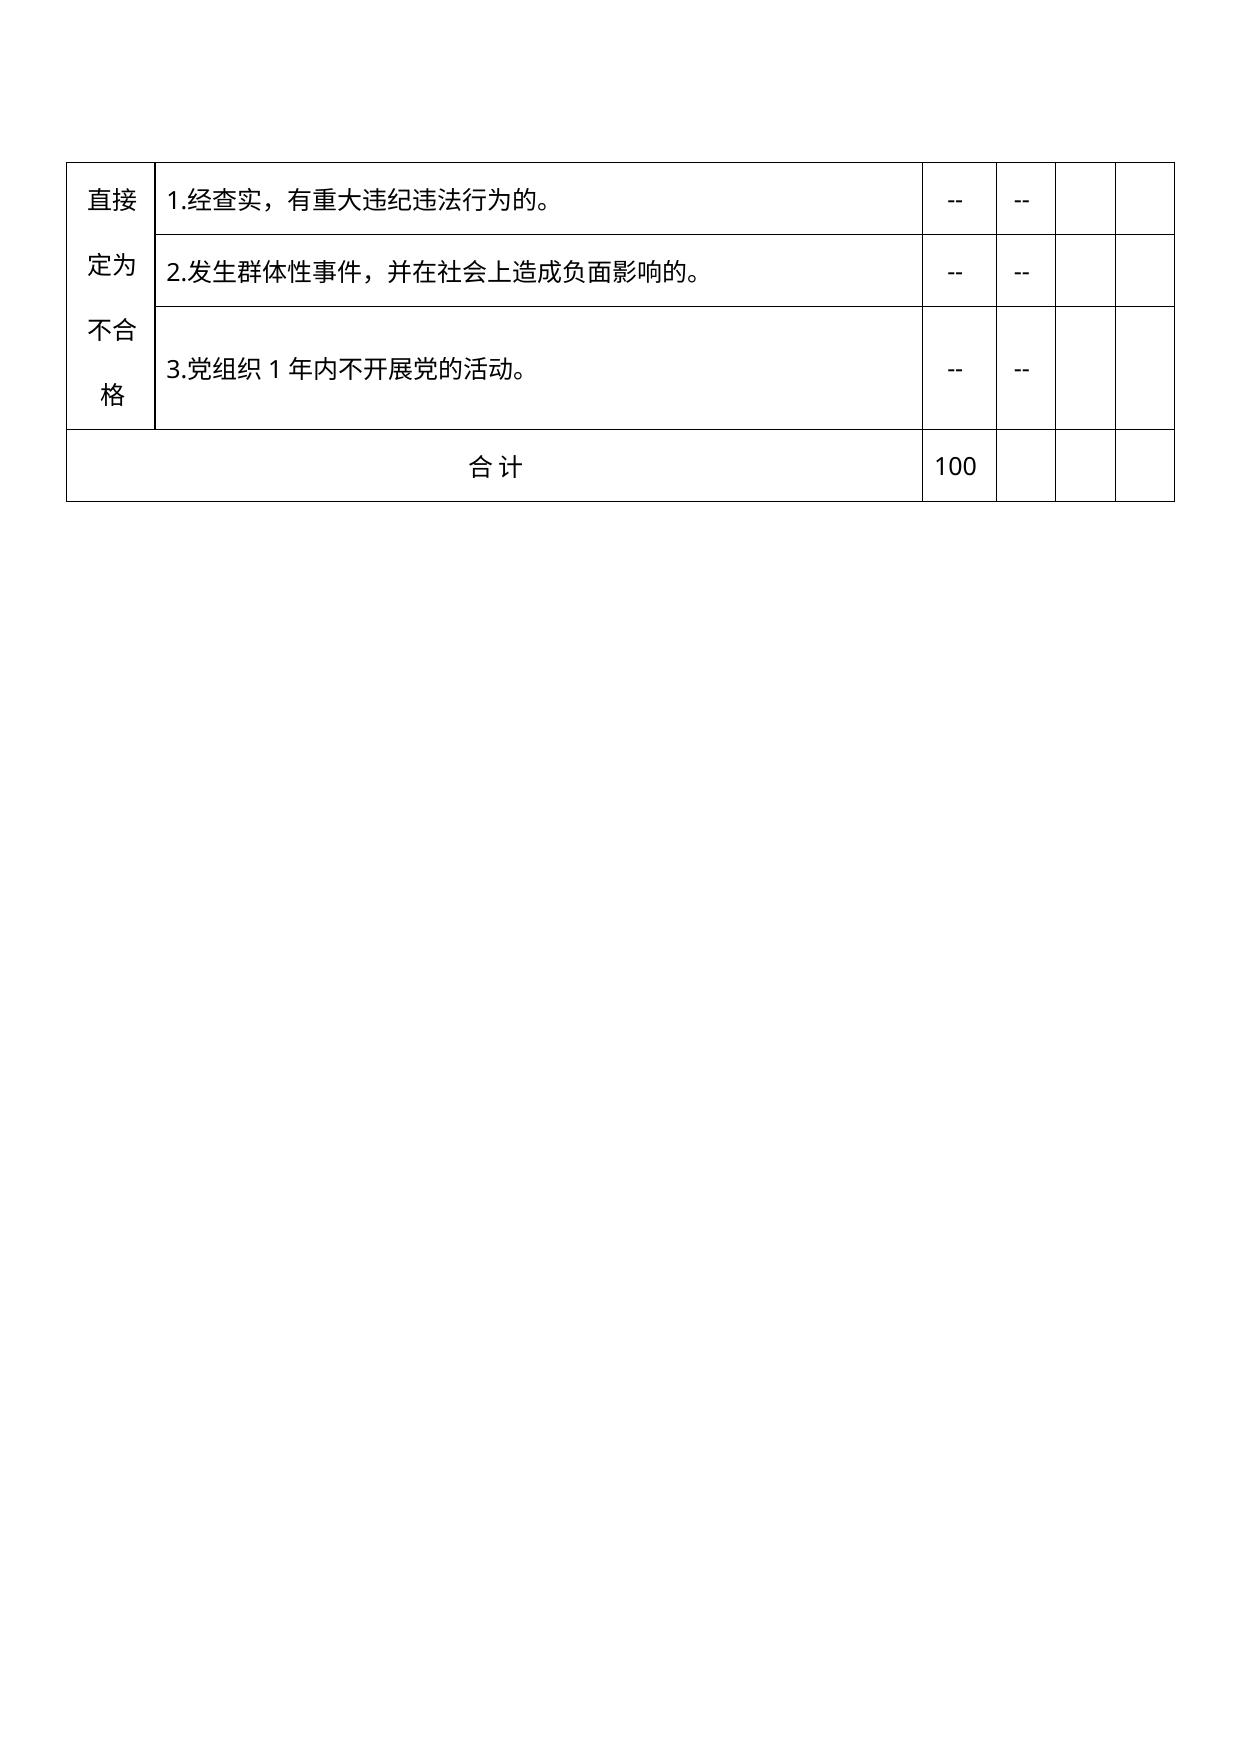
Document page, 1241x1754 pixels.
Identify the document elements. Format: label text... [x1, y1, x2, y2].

table_cell -- [923, 307, 996, 429]
table_cell [1056, 235, 1115, 306]
table_cell -- [997, 307, 1055, 429]
table_cell [997, 430, 1055, 501]
table_cell 3.党组织 1 年内不开展党的活动。 [156, 307, 922, 429]
table_cell [1056, 307, 1115, 429]
table_cell [1116, 235, 1174, 306]
table_cell [1116, 307, 1174, 429]
table_cell [1116, 430, 1174, 501]
table_cell 100 [923, 430, 996, 501]
table_cell -- [997, 163, 1055, 234]
table_cell -- [923, 235, 996, 306]
table_cell [1056, 163, 1115, 234]
table_cell 2.发生群体性事件，并在社会上造成负面影响的。 [156, 235, 922, 306]
table_cell -- [997, 235, 1055, 306]
table_cell 1.经查实，有重大违纪违法行为的。 [156, 163, 922, 234]
table_cell 直接定为不合格 [67, 163, 154, 429]
table_cell 合 计 [67, 430, 922, 501]
table_cell [1116, 163, 1174, 234]
table_cell [1056, 430, 1115, 501]
table_cell -- [923, 163, 996, 234]
